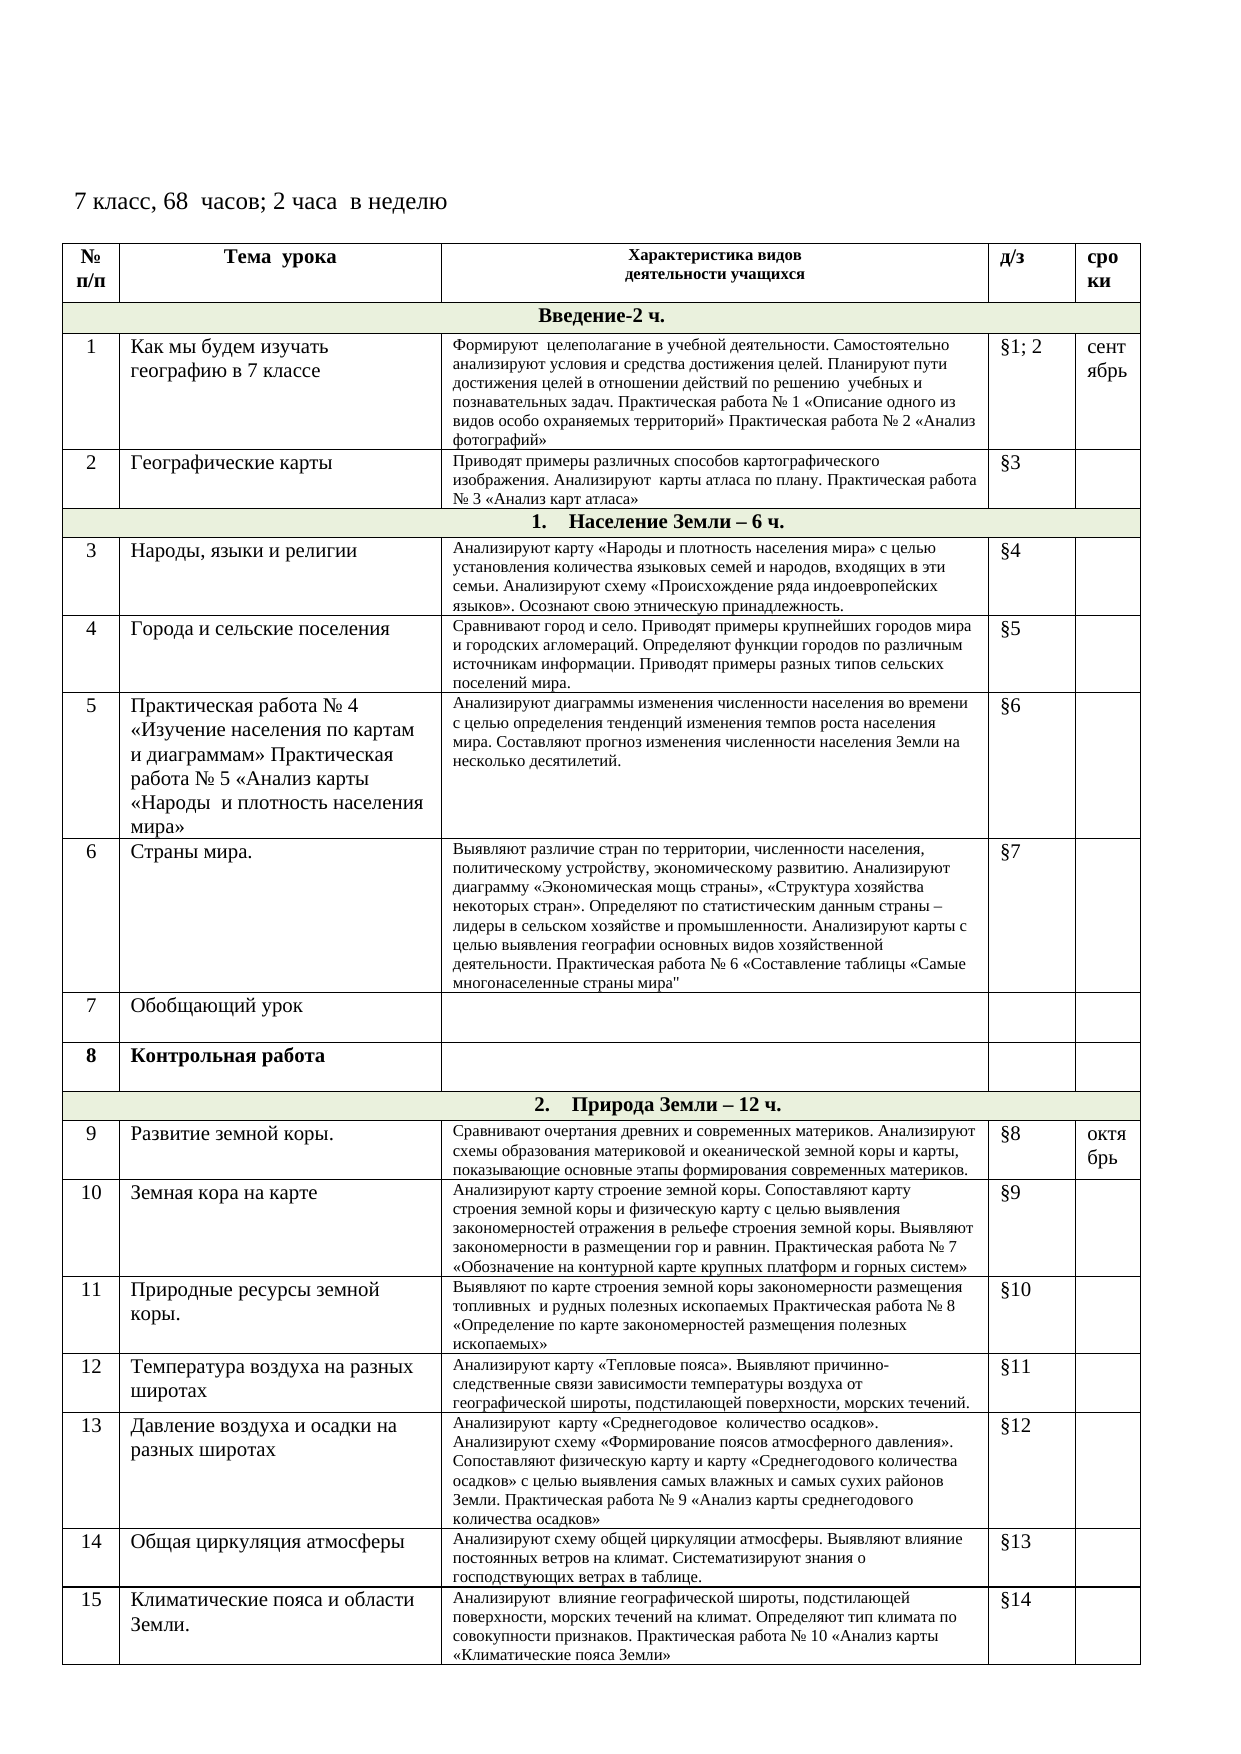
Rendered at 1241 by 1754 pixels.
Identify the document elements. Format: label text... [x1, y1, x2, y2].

table_cell 12 [63, 1354, 119, 1412]
table_header Тема урока [120, 244, 441, 302]
table_cell Анализируют схему общей циркуляции атмосферы. Выявляют влияние постоянных ветров на климат. Систематизируют знания о господствующих ветрах в таблице. [442, 1529, 988, 1586]
table_cell §6 [989, 693, 1075, 838]
table_cell §12 [989, 1413, 1075, 1528]
table_cell §9 [989, 1180, 1075, 1276]
table_cell Введение-2 ч. [63, 303, 1140, 333]
table_cell [989, 993, 1075, 1042]
table_cell [989, 1043, 1075, 1091]
table_cell 6 [63, 839, 119, 992]
table_cell Анализируют карту «Среднегодовое количество осадков». Анализируют схему «Формирование поясов атмосферного давления». Сопоставляют физическую карту и карту «Среднегодового количества осадков» с целью выявления самых влажных и самых сухих районов Земли. Практическая работа № 9 «Анализ карты среднегодового количества осадков» [442, 1413, 988, 1528]
table_cell [1076, 693, 1140, 838]
table_cell Города и сельские поселения [120, 616, 441, 692]
table_cell [1076, 1529, 1140, 1586]
table_cell §14 [989, 1588, 1075, 1664]
table_cell 11 [63, 1277, 119, 1353]
table_cell §10 [989, 1277, 1075, 1353]
table_header сроки [1076, 244, 1140, 302]
table_cell 9 [63, 1121, 119, 1179]
table_cell [1076, 450, 1140, 508]
table_cell Анализируют влияние географической широты, подстилающей поверхности, морских течений на климат. Определяют тип климата по совокупности признаков. Практическая работа № 10 «Анализ карты «Климатические пояса Земли» [442, 1588, 988, 1664]
table_cell [1076, 1354, 1140, 1412]
table_cell Выявляют различие стран по территории, численности населения, политическому устройству, экономическому развитию. Анализируют диаграмму «Экономическая мощь страны», «Структура хозяйства некоторых стран». Определяют по статистическим данным страны – лидеры в сельском хозяйстве и промышленности. Анализируют карты с целью выявления географии основных видов хозяйственной деятельности. Практическая работа № 6 «Составление таблицы «Самые многонаселенные страны мира" [442, 839, 988, 992]
table_cell 3 [63, 538, 119, 614]
table_cell Общая циркуляция атмосферы [120, 1529, 441, 1586]
table_cell §5 [989, 616, 1075, 692]
table_cell Развитие земной коры. [120, 1121, 441, 1179]
table_cell Температура воздуха на разных широтах [120, 1354, 441, 1412]
table_cell Анализируют карту «Народы и плотность населения мира» с целью установления количества языковых семей и народов, входящих в эти семьи. Анализируют схему «Происхождение ряда индоевропейских языков». Осознают свою этническую принадлежность. [442, 538, 988, 614]
table_cell Земная кора на карте [120, 1180, 441, 1276]
table_cell 1 [63, 334, 119, 449]
table_cell [1076, 1180, 1140, 1276]
table_cell [442, 993, 988, 1042]
table_cell Анализируют диаграммы изменения численности населения во времени с целью определения тенденций изменения темпов роста населения мира. Составляют прогноз изменения численности населения Земли на несколько десятилетий. [442, 693, 988, 838]
table_header Характеристика видов деятельности учащихся [442, 244, 988, 302]
table_cell 10 [63, 1180, 119, 1276]
table_header № п/п [63, 244, 119, 302]
table_cell октябрь [1076, 1121, 1140, 1179]
table_cell 2 [63, 450, 119, 508]
table_cell [1076, 839, 1140, 992]
table_cell Сравнивают очертания древних и современных материков. Анализируют схемы образования материковой и океанической земной коры и карты, показывающие основные этапы формирования современных материков. [442, 1121, 988, 1179]
table_cell §13 [989, 1529, 1075, 1586]
table_cell §1; 2 [989, 334, 1075, 449]
table_cell §8 [989, 1121, 1075, 1179]
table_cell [120, 1588, 441, 1664]
table_cell Народы, языки и религии [120, 538, 441, 614]
table_cell §11 [989, 1354, 1075, 1412]
table_cell Природные ресурсы земной коры. [120, 1277, 441, 1353]
table_cell [1076, 1043, 1140, 1091]
table_cell Анализируют карту «Тепловые пояса». Выявляют причинно-следственные связи зависимости температуры воздуха от географической широты, подстилающей поверхности, морских течений. [442, 1354, 988, 1412]
table_cell 15 [63, 1588, 119, 1664]
table_cell 14 [63, 1529, 119, 1586]
text 7 класс, 68 часов; 2 часа в неделю [163, 186, 1152, 214]
table_header д/з [989, 244, 1075, 302]
table_cell сентябрь [1076, 334, 1140, 449]
table_cell Страны мира. [120, 839, 441, 992]
table_cell Сравнивают город и село. Приводят примеры крупнейших городов мира и городских агломераций. Определяют функции городов по различным источникам информации. Приводят примеры разных типов сельских поселений мира. [442, 616, 988, 692]
table_cell 4 [63, 616, 119, 692]
table_cell Население Земли – 6 ч. [63, 509, 1140, 537]
table_cell §3 [989, 450, 1075, 508]
table_cell Контрольная работа [120, 1043, 441, 1091]
table_cell Практическая работа № 4 «Изучение населения по картам и диаграммам» Практическая работа № 5 «Анализ карты «Народы и плотность населения мира» [120, 693, 441, 838]
table_cell 8 [63, 1043, 119, 1091]
table_cell [1076, 1413, 1140, 1528]
table_cell Выявляют по карте строения земной коры закономерности размещения топливных и рудных полезных ископаемых Практическая работа № 8 «Определение по карте закономерностей размещения полезных ископаемых» [442, 1277, 988, 1353]
table_cell [1076, 1277, 1140, 1353]
table_cell Анализируют карту строение земной коры. Сопоставляют карту строения земной коры и физическую карту с целью выявления закономерностей отражения в рельефе строения земной коры. Выявляют закономерности в размещении гор и равнин. Практическая работа № 7 «Обозначение на контурной карте крупных платформ и горных систем» [442, 1180, 988, 1276]
table_cell Приводят примеры различных способов картографического изображения. Анализируют карты атласа по плану. Практическая работа № 3 «Анализ карт атласа» [442, 450, 988, 508]
table_cell [1076, 993, 1140, 1042]
table_cell Обобщающий урок [120, 993, 441, 1042]
table_cell Как мы будем изучать географию в 7 классе [120, 334, 441, 449]
table_cell Формируют целеполагание в учебной деятельности. Самостоятельно анализируют условия и средства достижения целей. Планируют пути достижения целей в отношении действий по решению учебных и познавательных задач. Практическая работа № 1 «Описание одного из видов особо охраняемых территорий» Практическая работа № 2 «Анализ фотографий» [442, 334, 988, 449]
table_cell [1076, 538, 1140, 614]
table_cell Природа Земли – 12 ч. [63, 1092, 1140, 1120]
table_cell 7 [63, 993, 119, 1042]
table_cell [1076, 616, 1140, 692]
table_cell 5 [63, 693, 119, 838]
table_cell [442, 1043, 988, 1091]
table_cell Давление воздуха и осадки на разных широтах [120, 1413, 441, 1528]
table_cell 13 [63, 1413, 119, 1528]
table_cell §7 [989, 839, 1075, 992]
table_cell Географические карты [120, 450, 441, 508]
table_cell [1076, 1588, 1140, 1664]
table_cell §4 [989, 538, 1075, 614]
